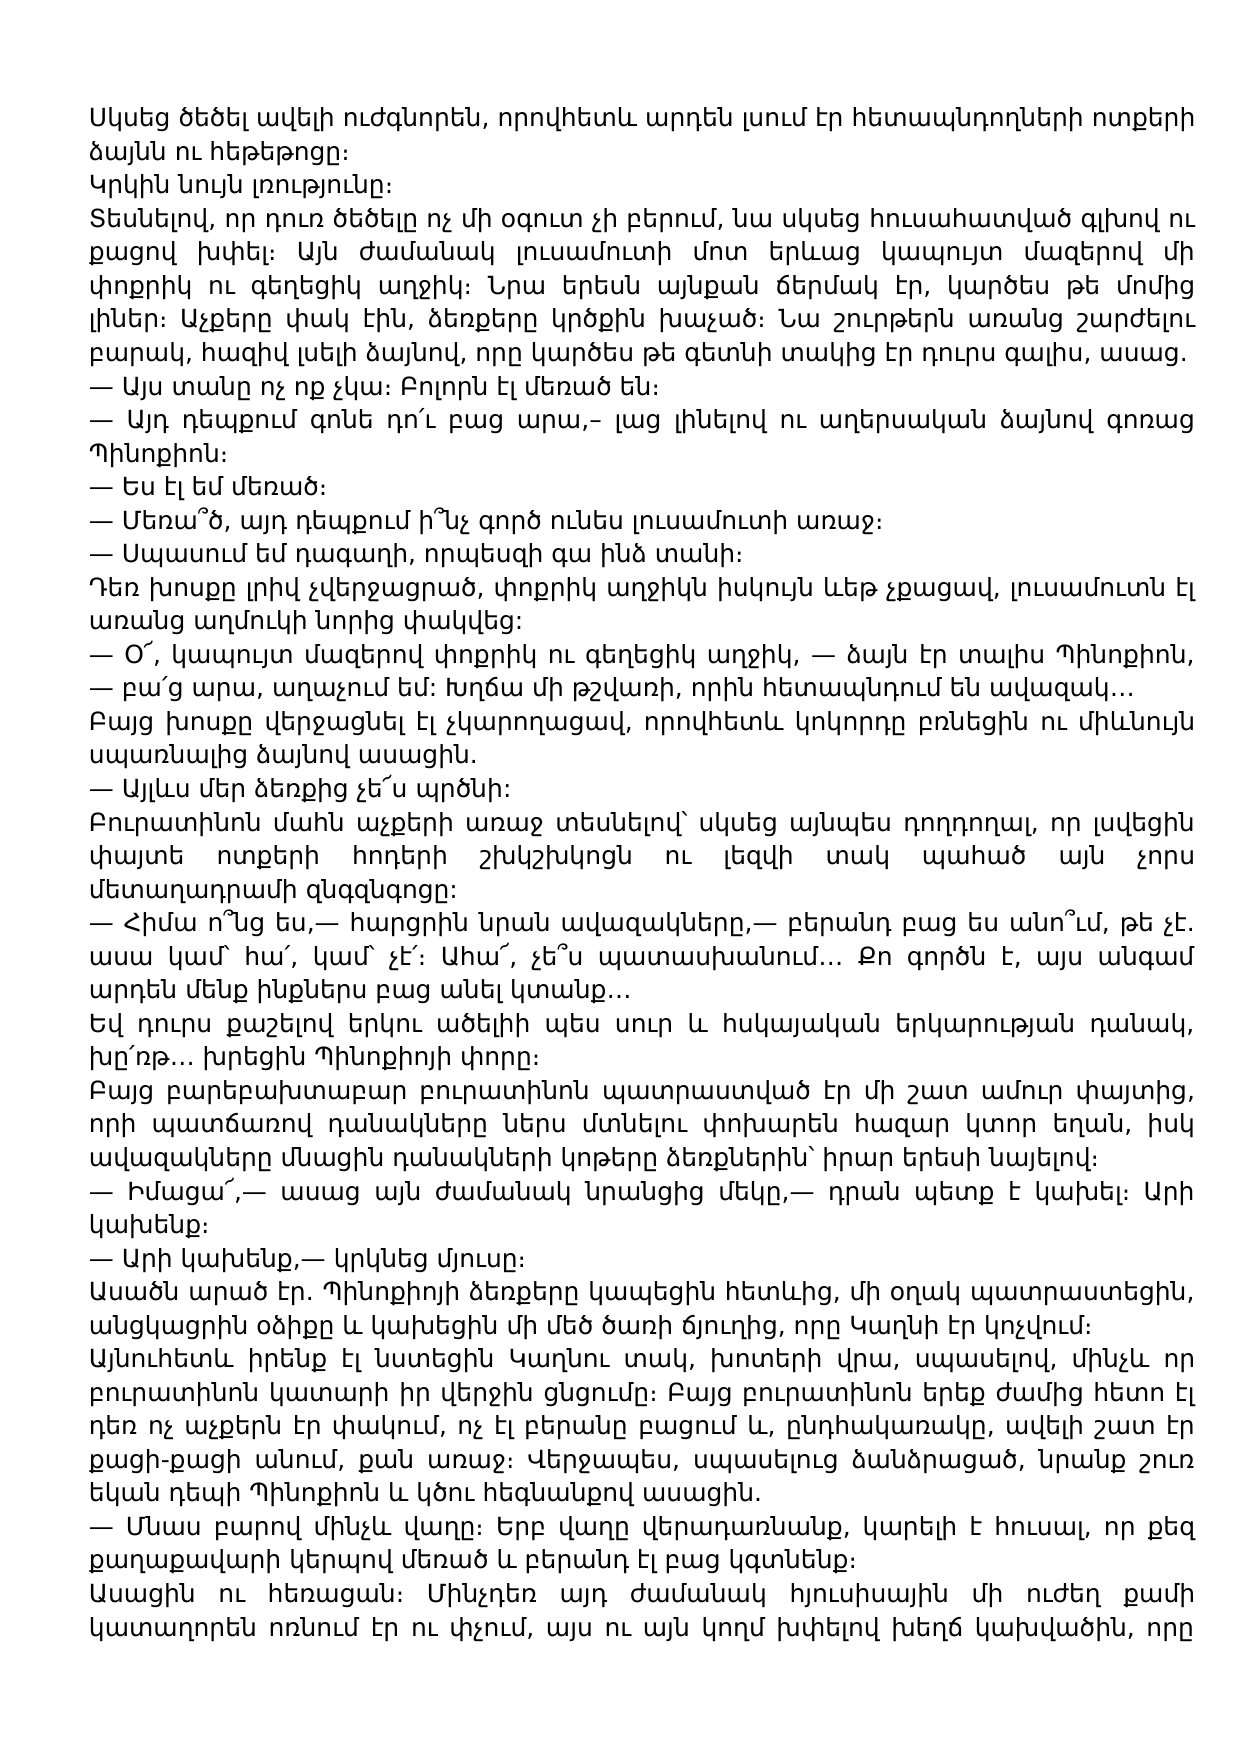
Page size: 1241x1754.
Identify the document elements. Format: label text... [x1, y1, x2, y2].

text Դեռ խոսքը լրիվ չվերջացրած, փոքրիկ աղջիկն իսկույն ևեթ չքացավ, լուսամուտն էլ առանց աղմուկի նորից փակվեց: [89, 573, 1196, 636]
text Կրկին նույն լռությունը։ [89, 171, 1196, 200]
text Սկսեց ծեծել ավելի ուժգնորեն, որովհետև արդեն լսում էր հետապնդողների ոտքերի ձայնն ու հեթեթոցը։ [89, 103, 1196, 166]
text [89, 1579, 1196, 1642]
text Տեսնելով, որ դուռ ծեծելը ոչ մի օգուտ չի բերում, նա սկսեց հուսահատված գլխով ու քացով խփել։ Այն ժամանակ լուսամուտի մոտ երևաց կապույտ մազերով մի փոքրիկ ու գեղեցիկ աղջիկ։ Նրա երեսն այնքան ճերմակ էր, կարծես թե մոմից լիներ։ Աչքերը փակ էին, ձեռքերը կրծքին խաչած։ Նա շուրթերն առանց շարժելու բարակ, հազիվ լսելի ձայնով, որը կարծես թե գետնի տակից էր դուրս գալիս, ասաց. [89, 204, 1196, 367]
text — Այլևս մեր ձեռքից չե՜ս պրծնի: [89, 774, 1196, 803]
text — Սպասում եմ դագաղի, որպեսզի գա ինձ տանի։ [89, 539, 1196, 569]
text Բայց բարեբախտաբար բուրատինոն պատրաստված էր մի շատ ամուր փայտից, որի պատճառով դանակները ներս մտնելու փոխարեն հազար կտոր եղան, իսկ ավազակները մնացին դանակների կոթերը ձեռքներին՝ իրար երեսի նայելով։ [89, 1076, 1196, 1172]
text — Այս տանը ոչ ոք չկա։ Բոլորն էլ մեռած են։ [89, 372, 1196, 401]
text Այնուհետև իրենք էլ նստեցին Կաղնու տակ, խոտերի վրա, սպասելով, մինչև որ բուրատինոն կատարի իր վերջին ցնցումը։ Բայց բուրատինոն երեք ժամից հետո էլ դեռ ոչ աչքերն էր փակում, ոչ էլ բերանը բացում և, ընդհակառակը, ավելի շատ էր քացի-քացի անում, քան առաջ։ Վերջապես, սպասելուց ձանձրացած, նրանք շուռ եկան դեպի Պինոքիոն և կծու հեգնանքով ասացին. [89, 1344, 1196, 1508]
text — Ես էլ եմ մեռած։ [89, 472, 1196, 502]
text Եվ դուրս քաշելով երկու ածելիի պես սուր և հսկայական երկարության դանակ, խը՛ռթ… խրեցին Պինոքիոյի փորը։ [89, 1009, 1196, 1072]
text Ասածն արած էր. Պինոքիոյի ձեռքերը կապեցին հետևից, մի օղակ պատրաստեցին, անցկացրին օձիքը և կախեցին մի մեծ ծառի ճյուղից, որը Կաղնի էր կոչվում։ [89, 1277, 1196, 1340]
text — Իմացա՜,— ասաց այն ժամանակ նրանցից մեկը,— դրան պետք է կախել։ Արի կախենք։ [89, 1177, 1196, 1239]
text — Այդ դեպքում գոնե դո՛ւ բաց արա,– լաց լինելով ու աղերսական ձայնով գոռաց Պինոքիոն։ [89, 405, 1196, 468]
text — Մեռա՞ծ, այդ դեպքում ի՞նչ գործ ունես լուսամուտի առաջ։ [89, 506, 1196, 535]
text — Արի կախենք,— կրկնեց մյուսը։ [89, 1244, 1196, 1273]
text — Մնաս բարով մինչև վաղը։ Երբ վաղը վերադառնանք, կարելի է հուսալ, որ քեզ քաղաքավարի կերպով մեռած և բերանդ էլ բաց կգտնենք։ [89, 1512, 1196, 1575]
text Բայց խոսքը վերջացնել էլ չկարողացավ, որովհետև կոկորդը բռնեցին ու միևնույն սպառնալից ձայնով ասացին. [89, 707, 1196, 770]
text Բուրատինոն մահն աչքերի առաջ տեսնելով՝ սկսեց այնպես դողդողալ, որ լսվեցին փայտե ոտքերի հոդերի շխկշխկոցն ու լեզվի տակ պահած այն չորս մետաղադրամի զնգզնգոցը: [89, 808, 1196, 904]
text — Հիմա ո՞նց ես,— հարցրին նրան ավազակները,— բերանդ բաց ես անո՞ւմ, թե չէ. ասա կամ՝ հա՛, կամ՝ չէ՛։ Ահա՜, չե՞ս պատասխանում… Քո գործն է, այս անգամ արդեն մենք ինքներս բաց անել կտանք… [89, 908, 1196, 1005]
text — Օ՜, կապույտ մազերով փոքրիկ ու գեղեցիկ աղջիկ, — ձայն էր տալիս Պինոքիոն, — բա՛ց արա, աղաչում եմ: Խղճա մի թշվառի, որին հետապնդում են ավազակ… [89, 640, 1196, 703]
